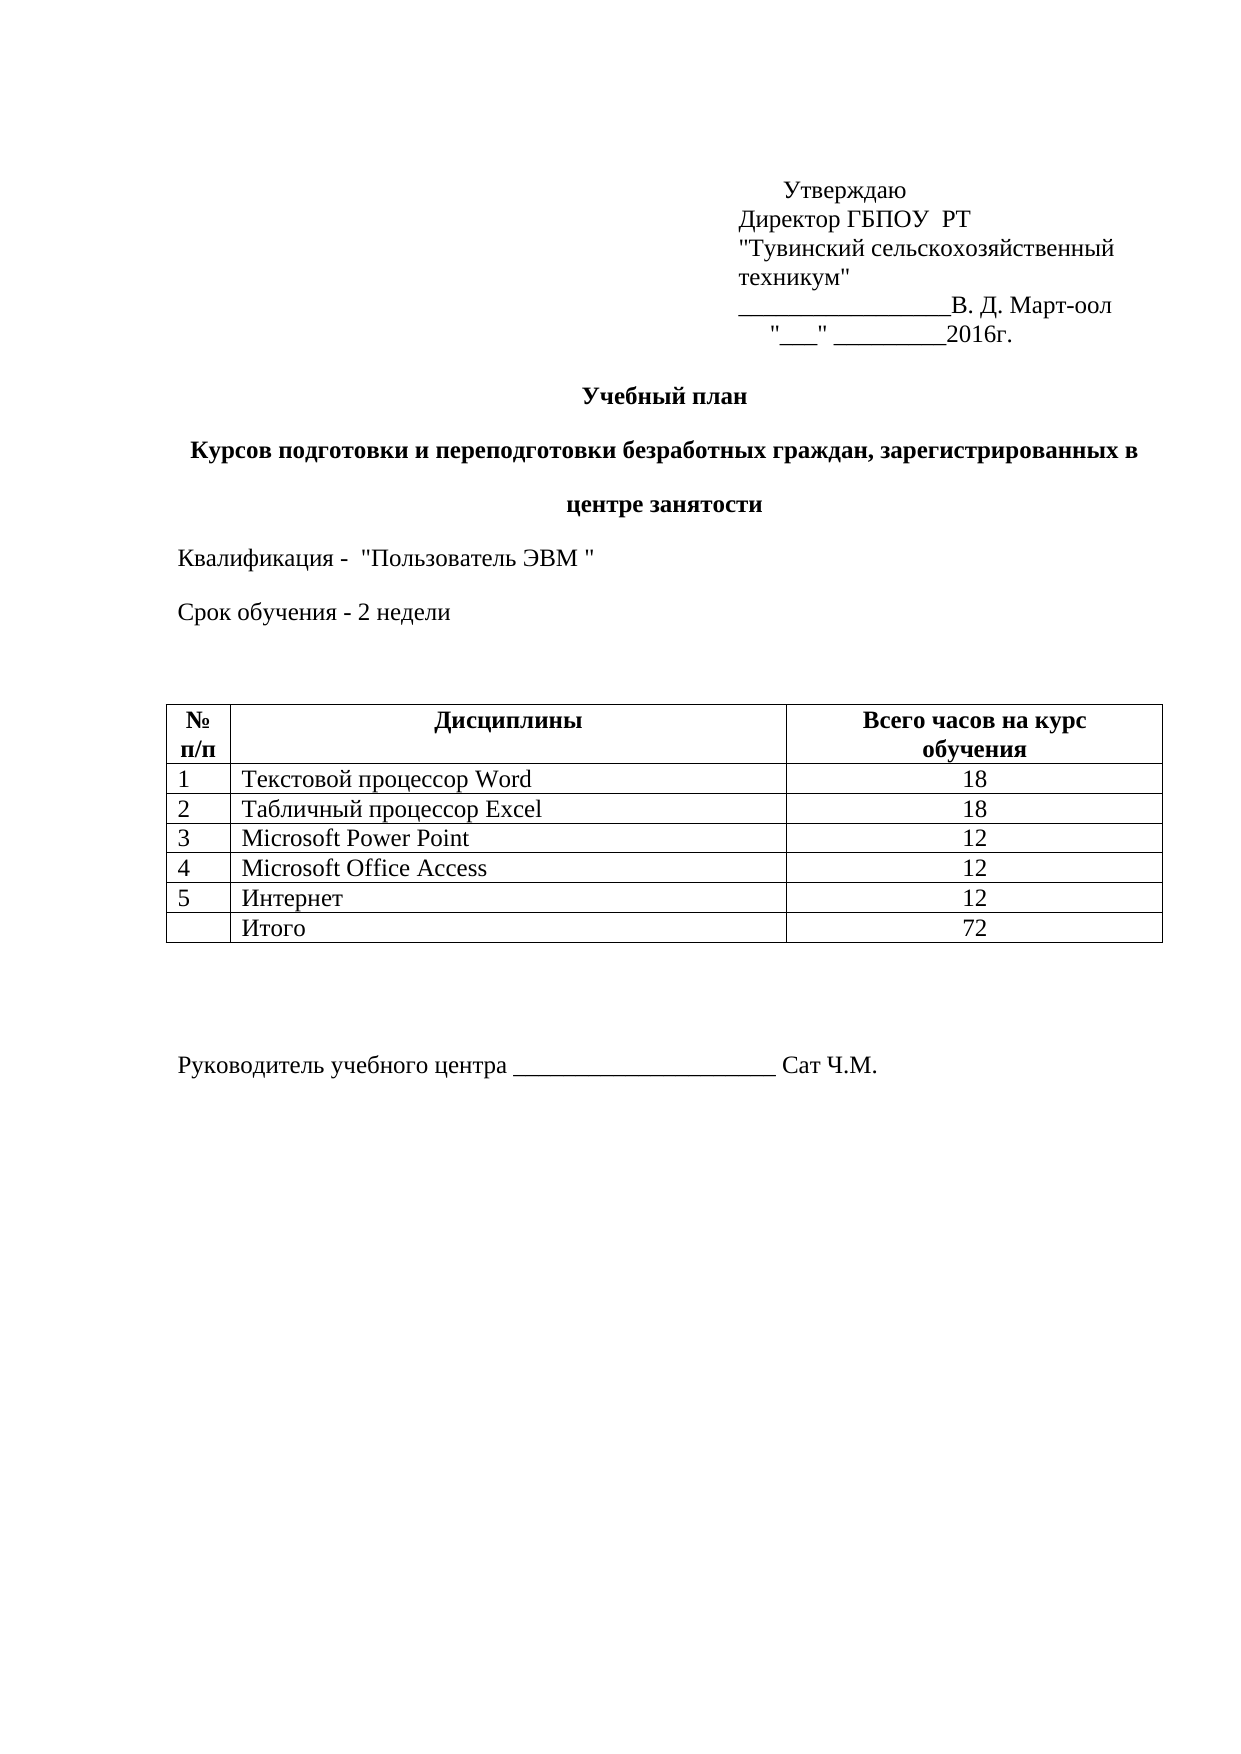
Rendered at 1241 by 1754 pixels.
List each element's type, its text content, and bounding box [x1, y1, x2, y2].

text Учебный план [177, 381, 1152, 410]
text "Тувинский сельскохозяйственный [738, 233, 1152, 262]
table_cell [167, 913, 230, 942]
table_cell 12 [787, 853, 1162, 882]
text Курсов подготовки и переподготовки безработных граждан, зарегистрированных в [177, 435, 1152, 464]
text Руководитель учебного центра _____________________ Сат Ч.М. [177, 1050, 1152, 1079]
text _________________В. Д. Март-оол [738, 291, 1152, 319]
table_cell 3 [167, 824, 230, 852]
text Утверждаю [783, 176, 1152, 204]
text Квалификация - "Пользователь ЭВМ " [177, 543, 1152, 571]
text Срок обучения - 2 недели [177, 597, 1152, 625]
text центре занятости [177, 489, 1152, 518]
table_header Дисциплины [231, 705, 786, 763]
table_cell 12 [787, 824, 1162, 852]
table_cell Интернет [231, 883, 786, 912]
table_cell 18 [787, 794, 1162, 822]
text "___" _________2016г. [738, 319, 1152, 348]
table_cell Microsoft Office Access [231, 853, 786, 882]
table_cell Итого [231, 913, 786, 942]
table_cell 12 [787, 883, 1162, 912]
table_cell 5 [167, 883, 230, 912]
table_cell 2 [167, 794, 230, 822]
table_cell Microsoft Power Point [231, 824, 786, 852]
table_cell 18 [787, 764, 1162, 793]
table_cell 72 [787, 913, 1162, 942]
table_cell Текстовой процессор Word [231, 764, 786, 793]
table_header № п/п [167, 705, 230, 763]
text техникум" [738, 262, 1152, 291]
table_cell 1 [167, 764, 230, 793]
table_cell 4 [167, 853, 230, 882]
table_cell Табличный процессор Excel [231, 794, 786, 822]
text Директор ГБПОУ РТ [738, 204, 1152, 233]
table_header Всего часов на курс обучения [787, 705, 1162, 763]
